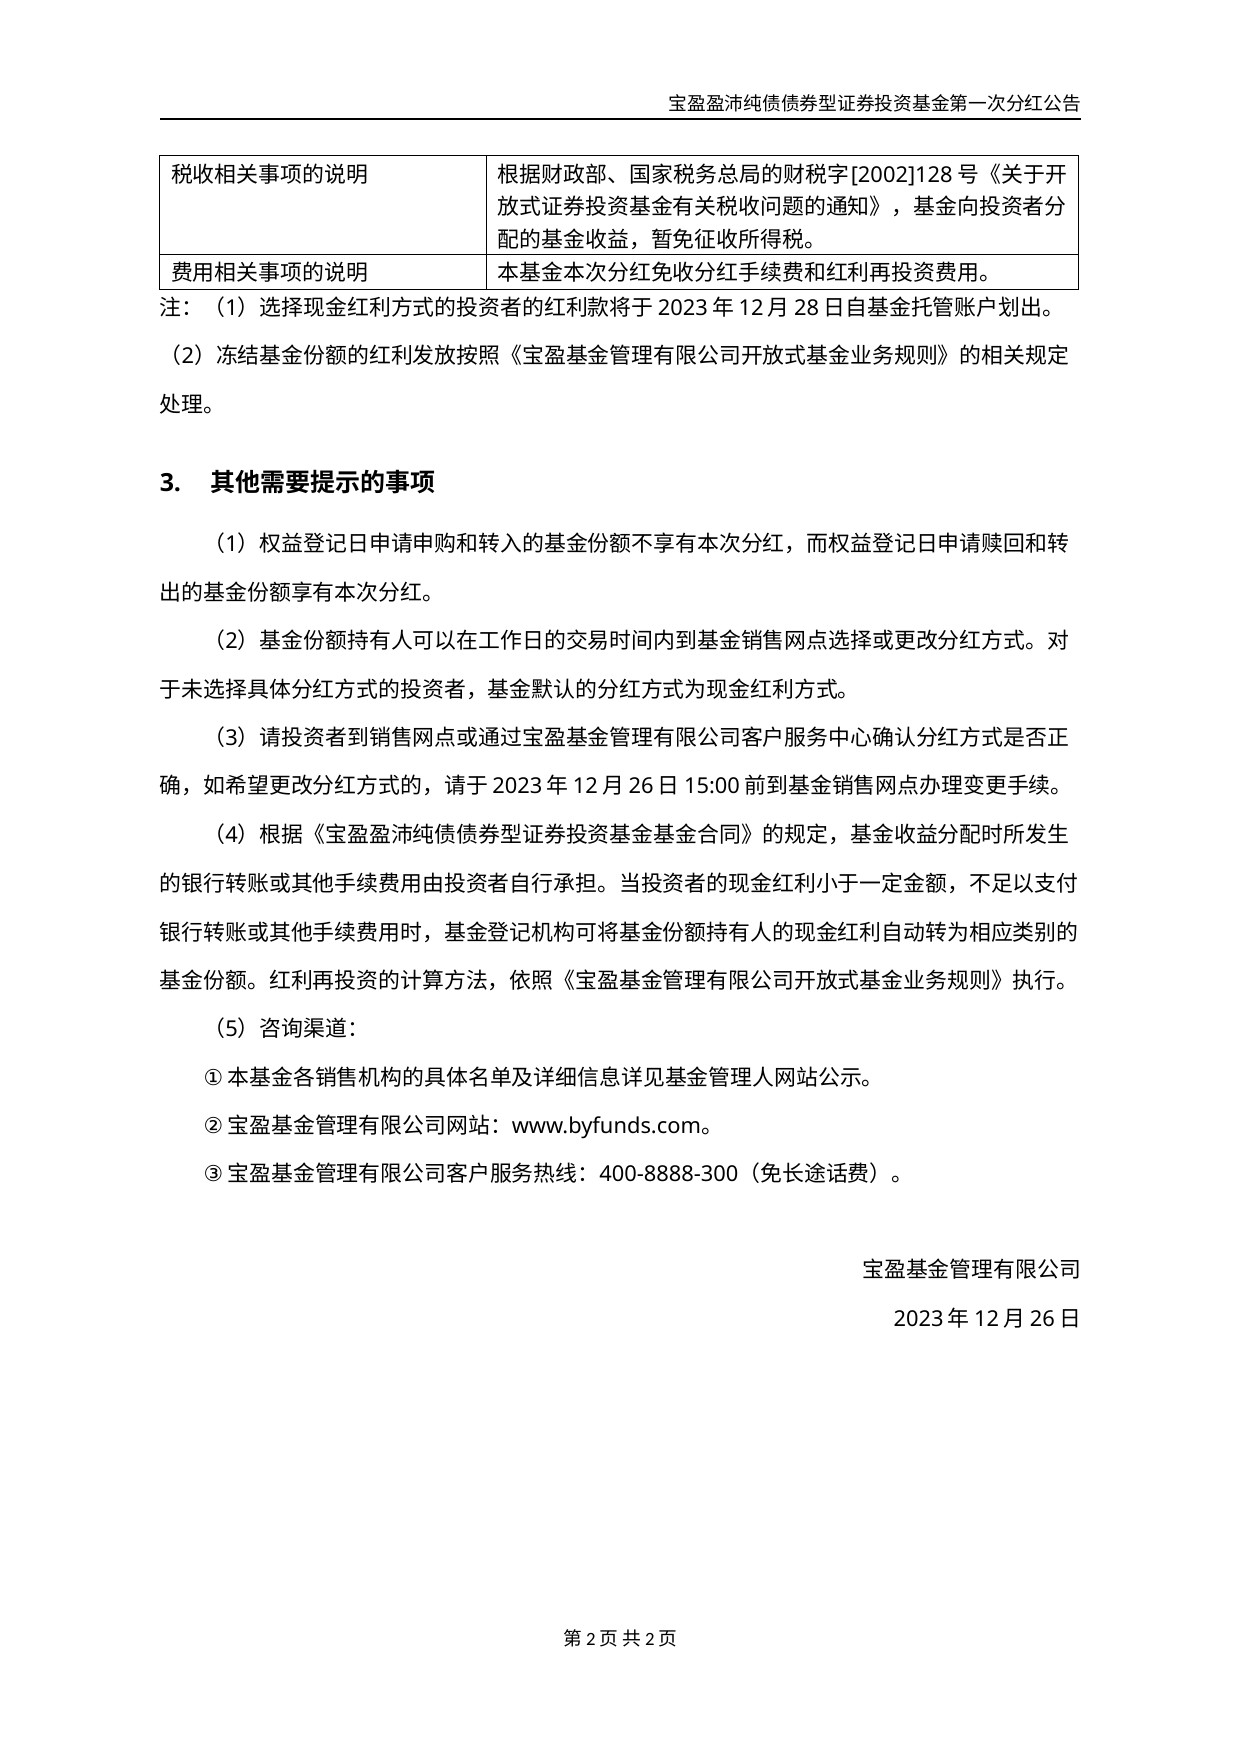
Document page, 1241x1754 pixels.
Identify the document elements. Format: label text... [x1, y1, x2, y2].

table_cell 本基金本次分红免收分红手续费和红利再投资费用。 [487, 255, 1078, 289]
text （3）请投资者到销售网点或通过宝盈基金管理有限公司客户服务中心确认分红方式是否正确，如希望更改分红方式的，请于2023年12月26日15:00前到基金销售网点办理变更手续。 [159, 719, 1081, 801]
text 宝盈基金管理有限公司 [159, 1252, 1081, 1284]
text （2）冻结基金份额的红利发放按照《宝盈基金管理有限公司开放式基金业务规则》的相关规定处理。 [159, 338, 1081, 419]
table_cell 税收相关事项的说明 [160, 156, 486, 254]
text （5）咨询渠道： [159, 1011, 1081, 1044]
text ③宝盈基金管理有限公司客户服务热线：400-8888-300（免长途话费）。 [159, 1156, 1081, 1189]
text （1）权益登记日申请申购和转入的基金份额不享有本次分红，而权益登记日申请赎回和转出的基金份额享有本次分红。 [159, 525, 1081, 607]
text ①本基金各销售机构的具体名单及详细信息详见基金管理人网站公示。 [159, 1059, 1081, 1092]
text （2）基金份额持有人可以在工作日的交易时间内到基金销售网点选择或更改分红方式。对于未选择具体分红方式的投资者，基金默认的分红方式为现金红利方式。 [159, 622, 1081, 704]
text ②宝盈基金管理有限公司网站：www.byfunds.com。 [159, 1108, 1081, 1140]
table_cell 费用相关事项的说明 [160, 255, 486, 289]
text 2023年12月26日 [159, 1300, 1081, 1333]
text （4）根据《宝盈盈沛纯债债券型证券投资基金基金合同》的规定，基金收益分配时所发生的银行转账或其他手续费用由投资者自行承担。当投资者的现金红利小于一定金额，不足以支付银行转账或其他手续费用时，基金登记机构可将基金份额持有人的现金红利自动转为相应类别的基金份额。红利再投资的计算方法，依照《宝盈基金管理有限公司开放式基金业务规则》执行。 [159, 817, 1081, 995]
table_cell 根据财政部、国家税务总局的财税字[2002]128号《关于开放式证券投资基金有关税收问题的通知》，基金向投资者分配的基金收益，暂免征收所得税。 [487, 156, 1078, 254]
subtitle 其他需要提示的事项 [159, 448, 1081, 513]
text 注：（1）选择现金红利方式的投资者的红利款将于2023年12月28日自基金托管账户划出。 [159, 290, 1081, 322]
